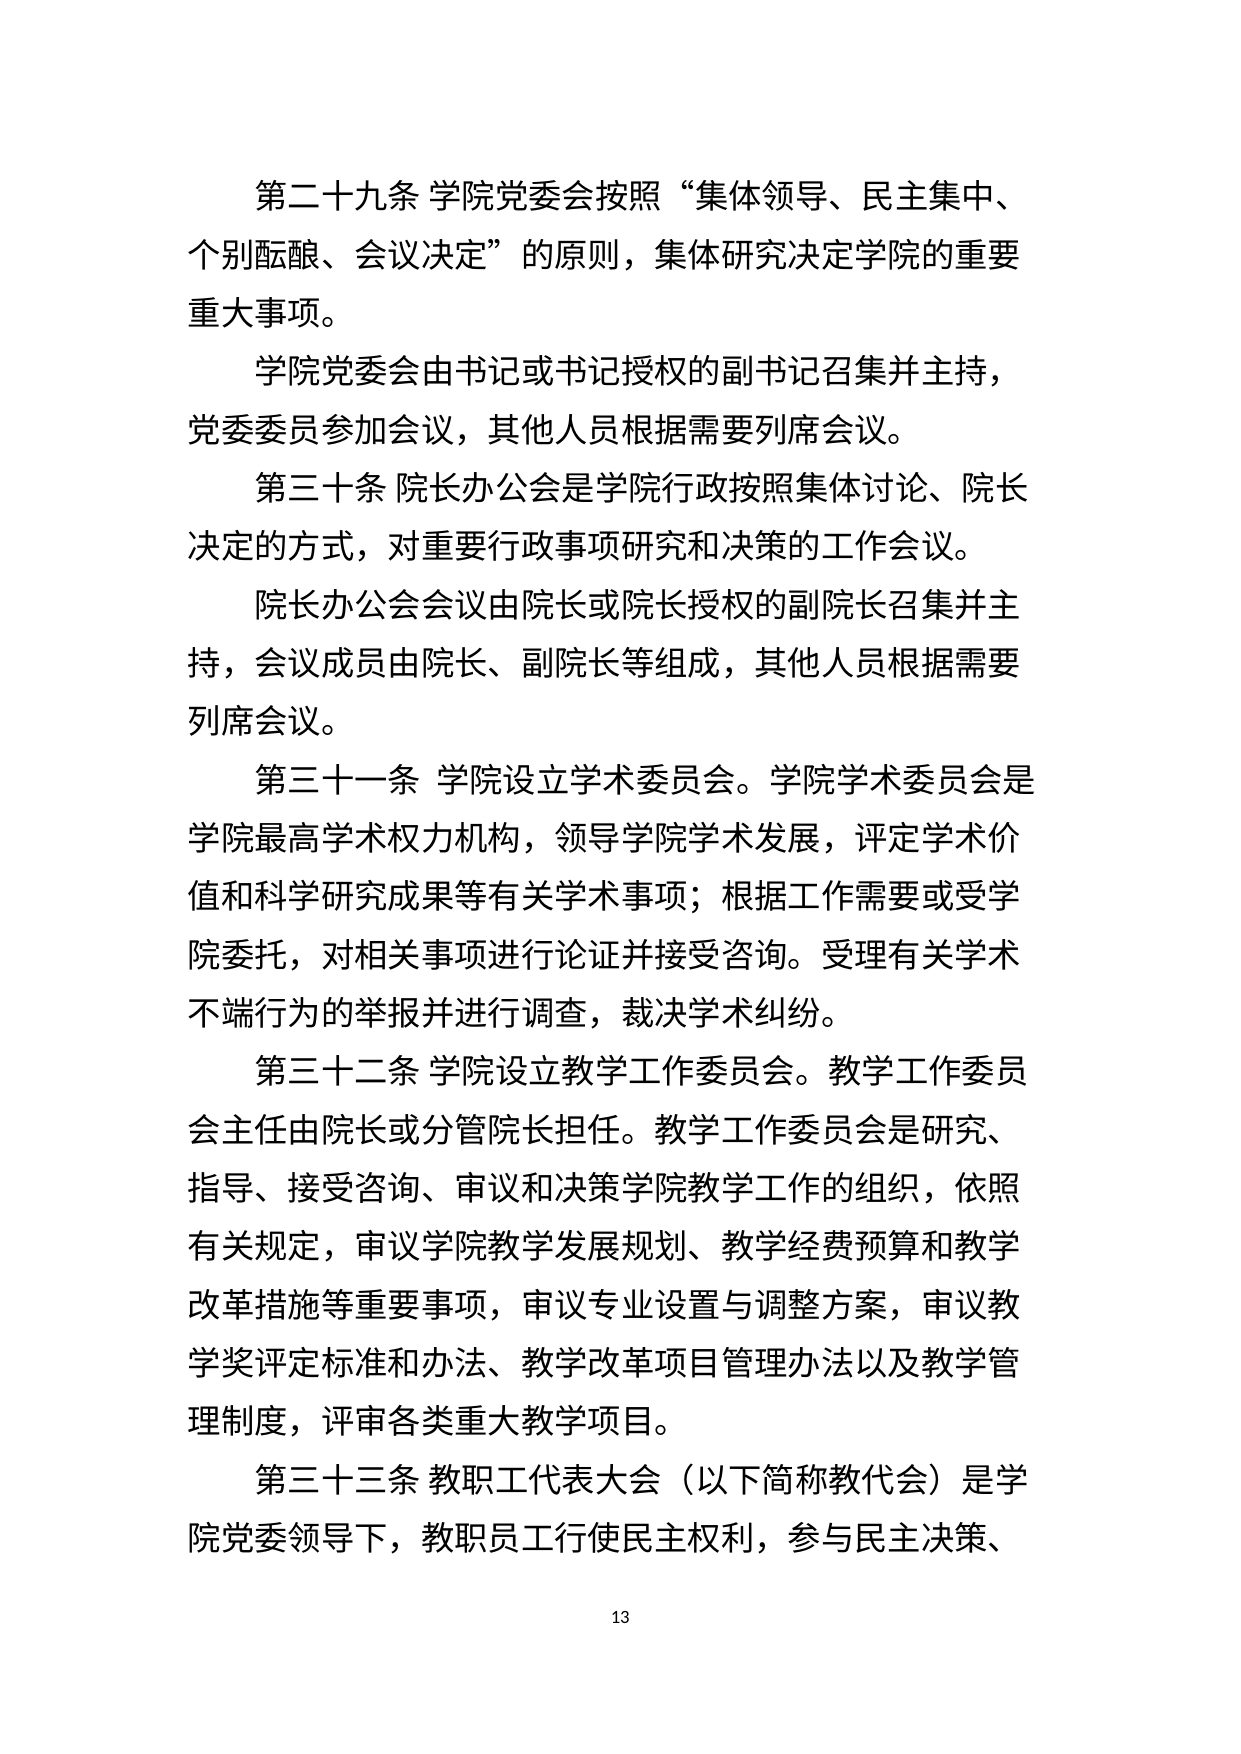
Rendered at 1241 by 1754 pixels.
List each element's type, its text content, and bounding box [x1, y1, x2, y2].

text 第三十一条 学院设立学术委员会。学院学术委员会是学院最高学术权力机构，领导学院学术发展，评定学术价值和科学研究成果等有关学术事项；根据工作需要或受学院委托，对相关事项进行论证并接受咨询。受理有关学术不端行为的举报并进行调查，裁决学术纠纷。 [187, 745, 1053, 1037]
text 第三十条 院长办公会是学院行政按照集体讨论、院长决定的方式，对重要行政事项研究和决策的工作会议。 [187, 454, 1053, 570]
text 第三十二条 学院设立教学工作委员会。教学工作委员会主任由院长或分管院长担任。教学工作委员会是研究、指导、接受咨询、审议和决策学院教学工作的组织，依照有关规定，审议学院教学发展规划、教学经费预算和教学改革措施等重要事项，审议专业设置与调整方案，审议教学奖评定标准和办法、教学改革项目管理办法以及教学管理制度，评审各类重大教学项目。 [187, 1037, 1053, 1445]
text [187, 1445, 1053, 1562]
text 第二十九条 学院党委会按照“集体领导、民主集中、个别酝酿、会议决定”的原则，集体研究决定学院的重要重大事项。 [187, 162, 1053, 337]
text 学院党委会由书记或书记授权的副书记召集并主持，党委委员参加会议，其他人员根据需要列席会议。 [187, 337, 1053, 454]
text 院长办公会会议由院长或院长授权的副院长召集并主持，会议成员由院长、副院长等组成，其他人员根据需要列席会议。 [187, 570, 1053, 745]
